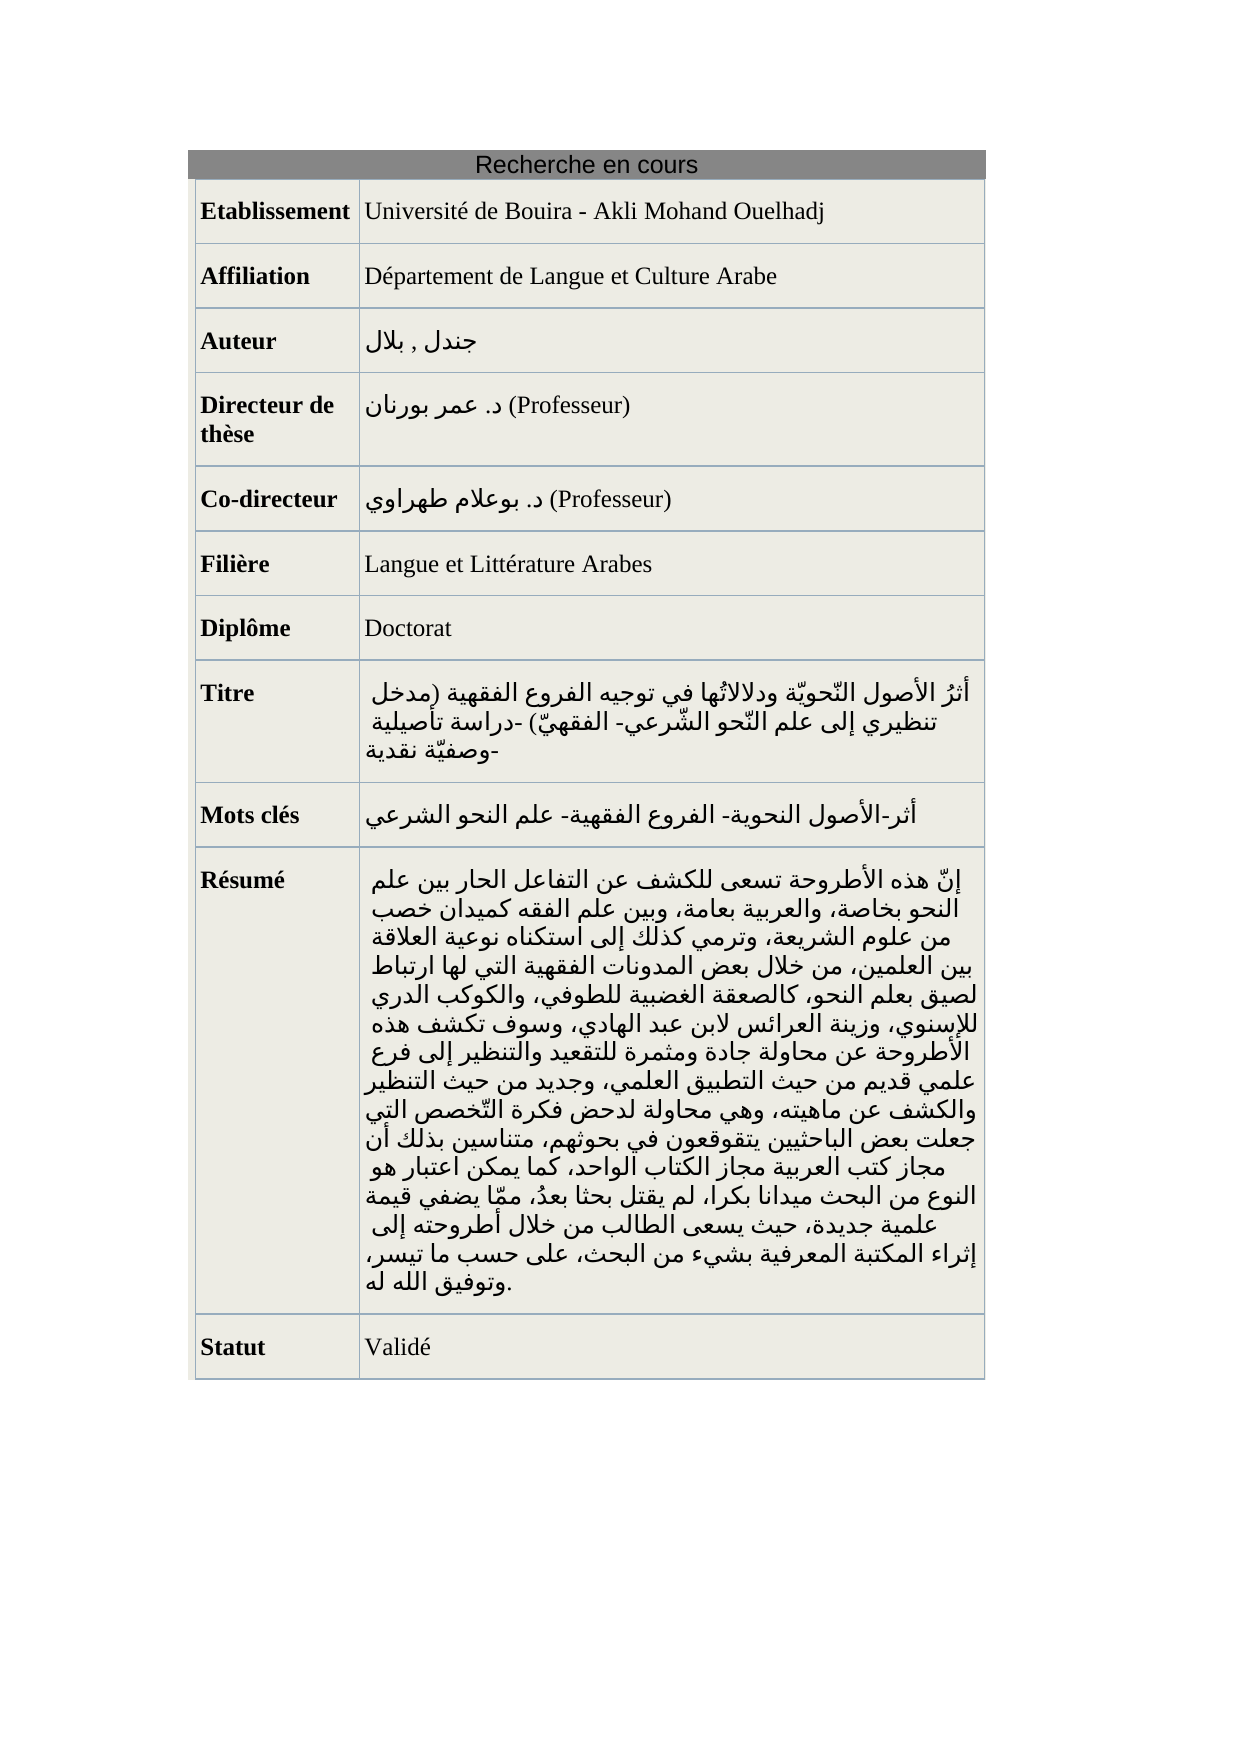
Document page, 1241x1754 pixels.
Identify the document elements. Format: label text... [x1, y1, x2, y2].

table_cell [360, 1315, 984, 1378]
table_cell [360, 596, 984, 659]
table_cell [196, 467, 359, 530]
table_header Recherche en cours [188, 150, 986, 179]
table_cell [360, 532, 984, 595]
table_cell [360, 848, 984, 1313]
table_cell [360, 309, 984, 372]
table_cell [196, 373, 359, 465]
table_cell [360, 467, 984, 530]
table_cell [188, 179, 195, 1380]
table_cell [196, 244, 359, 307]
table_cell [360, 783, 984, 846]
table_cell [196, 532, 359, 595]
table_cell [196, 309, 359, 372]
table_cell [196, 848, 359, 1313]
table_cell [196, 661, 359, 782]
table_cell [360, 180, 984, 243]
table_cell [360, 661, 984, 782]
table_cell [196, 180, 359, 243]
table_cell [360, 373, 984, 465]
table_cell [360, 244, 984, 307]
table_cell [196, 783, 359, 846]
table_cell [196, 1315, 359, 1378]
table_cell [196, 596, 359, 659]
